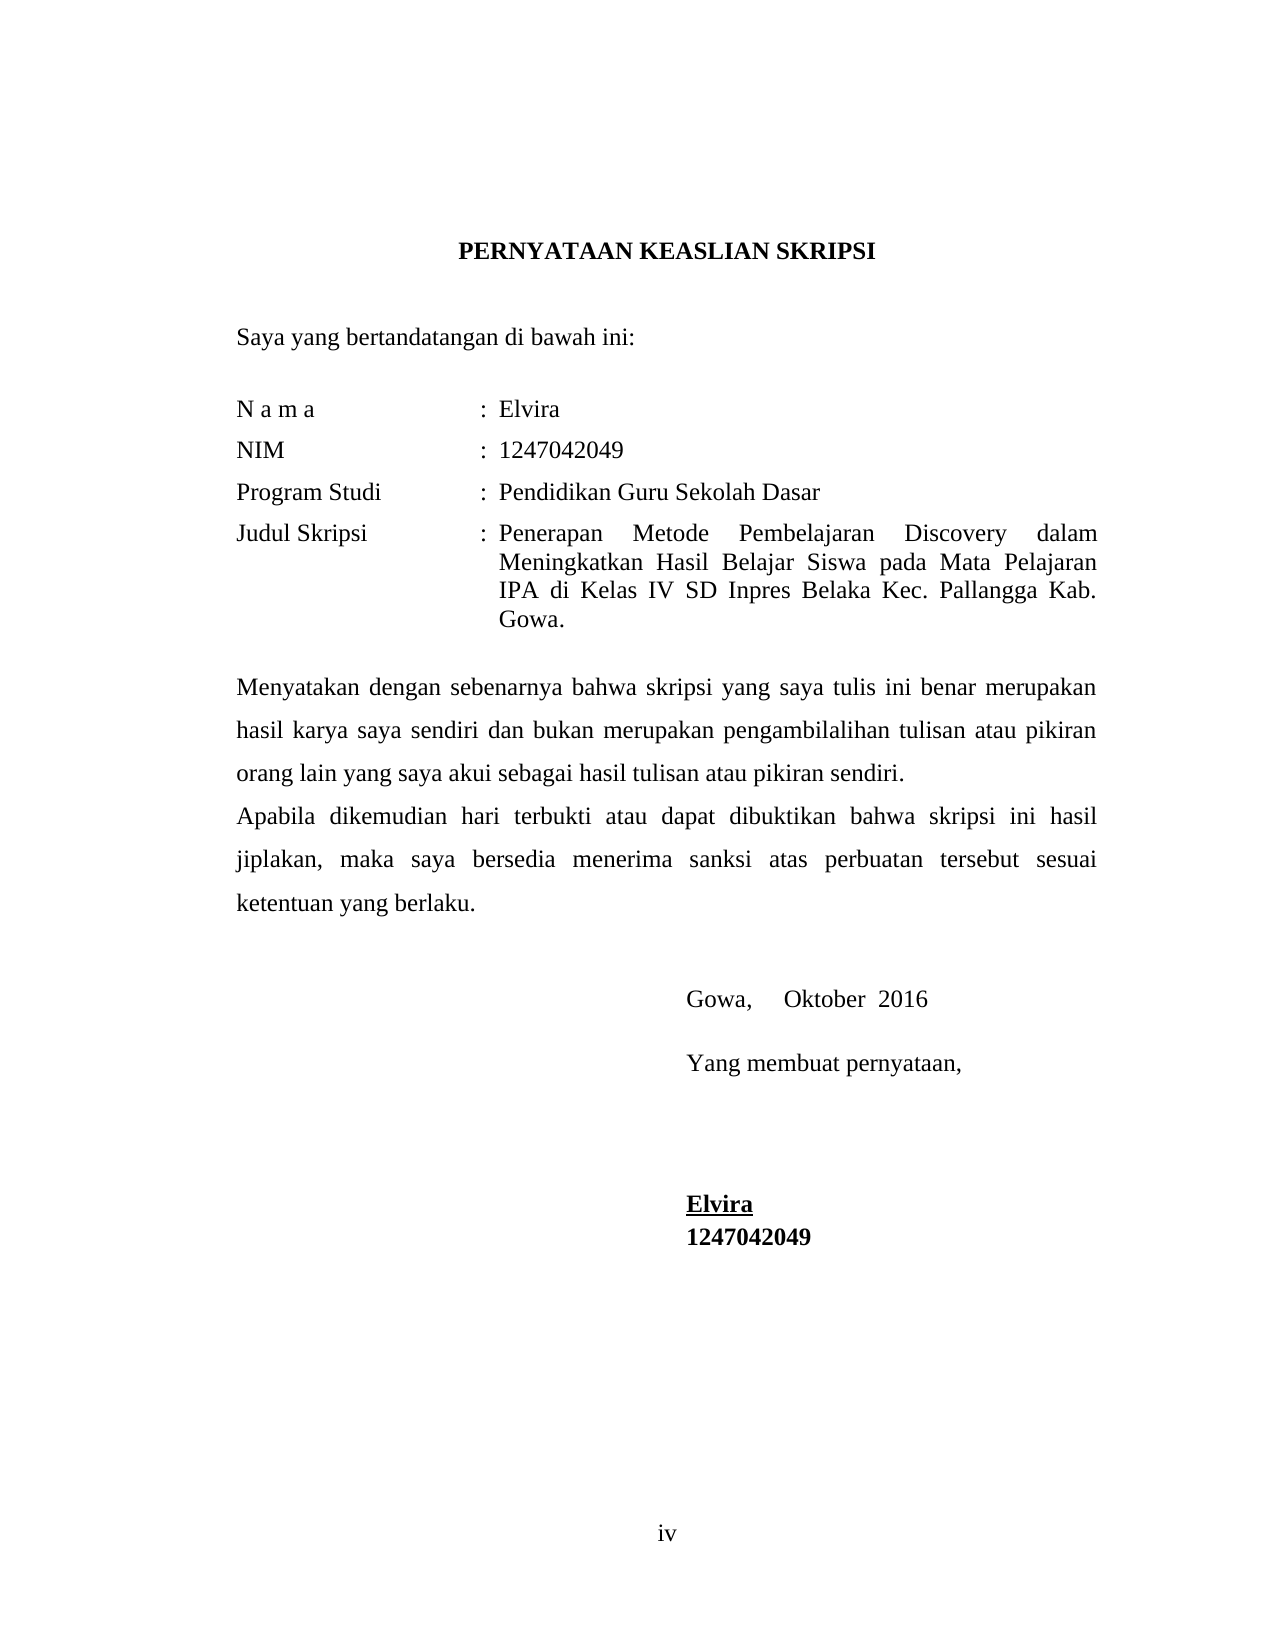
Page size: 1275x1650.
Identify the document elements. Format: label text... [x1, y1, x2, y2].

text N a m a : Elvira [236, 394, 1098, 423]
text 1247042049 [611, 1222, 1098, 1251]
text Elvira [611, 1189, 1098, 1218]
text PERNYATAAN KEASLIAN SKRIPSI [236, 236, 1098, 265]
text Judul Skripsi : Penerapan Metode Pembelajaran Discovery dalam Meningkatkan Hasil Belajar Siswa pada Mata Pelajaran IPA di Kelas IV SD Inpres Belaka Kec. Pallangga Kab. Gowa. [236, 518, 1098, 633]
text Yang membuat pernyataan, [611, 1048, 1098, 1077]
text NIM : 1247042049 [236, 436, 1098, 464]
text Menyatakan dengan sebenarnya bahwa skripsi yang saya tulis ini benar merupakan hasil karya saya sendiri dan bukan merupakan pengambilalihan tulisan atau pikiran orang lain yang saya akui sebagai hasil tulisan atau pikiran sendiri. [236, 672, 1098, 787]
text Program Studi : Pendidikan Guru Sekolah Dasar [236, 477, 1098, 506]
text Gowa, Oktober 2016 [611, 984, 1098, 1013]
text Saya yang bertandatangan di bawah ini: [236, 322, 1098, 351]
text Apabila dikemudian hari terbukti atau dapat dibuktikan bahwa skripsi ini hasil jiplakan, maka saya bersedia menerima sanksi atas perbuatan tersebut sesuai ketentuan yang berlaku. [236, 801, 1098, 916]
